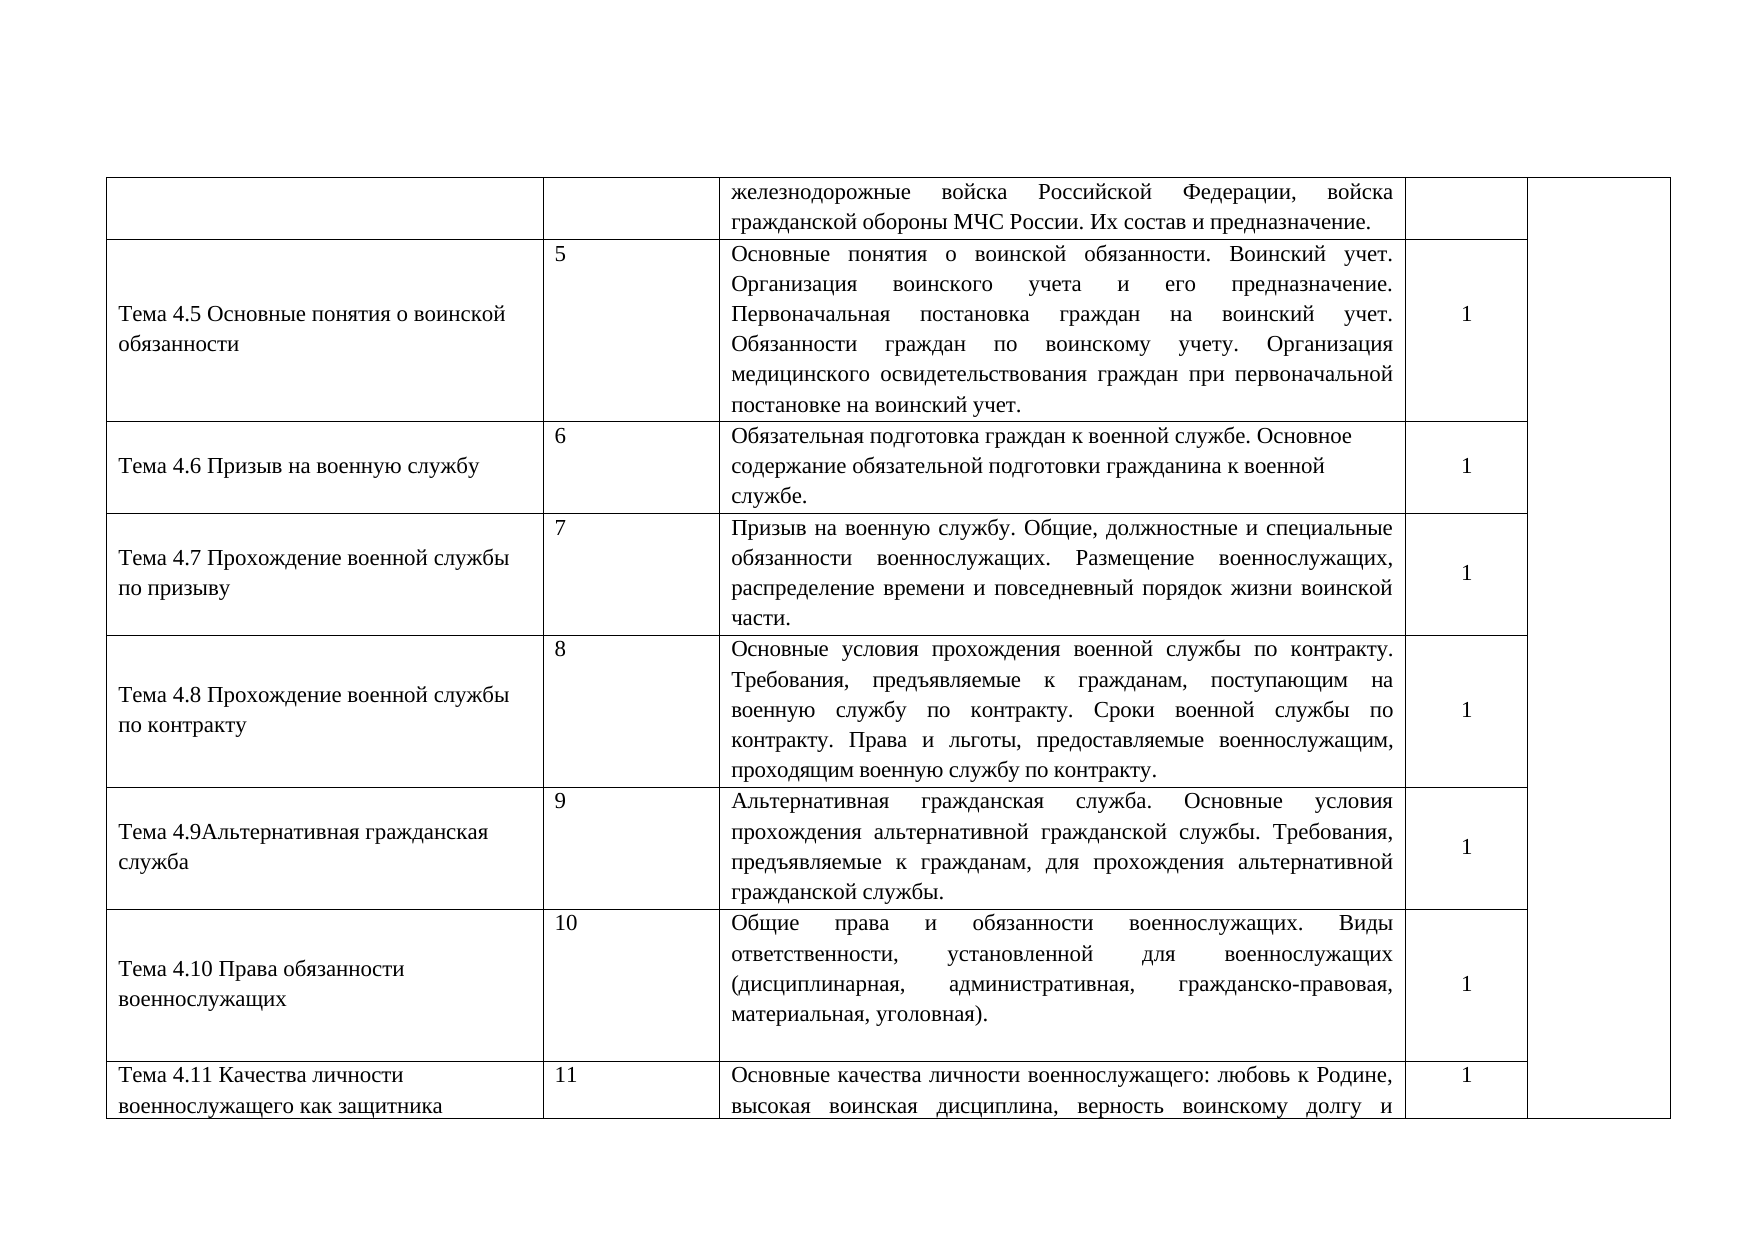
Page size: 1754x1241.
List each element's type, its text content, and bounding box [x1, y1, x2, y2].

table_cell 1 [1406, 422, 1527, 513]
table_cell Основные понятия о воинской обязанности. Воинский учет. Организация воинского учета и его предназначение. Первоначальная постановка граждан на воинский учет. Обязанности граждан по воинскому учету. Организация медицинского освидетельствования граждан при первоначальной постановке на воинский учет. [720, 240, 1405, 421]
table_cell 5 [544, 240, 719, 421]
table_cell 1 [1406, 1062, 1527, 1118]
table_cell 1 [1406, 636, 1527, 787]
table_cell 1 [1406, 514, 1527, 634]
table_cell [720, 1062, 1405, 1118]
table_cell Общие права и обязанности военнослужащих. Виды ответственности, установленной для военнослужащих (дисциплинарная, административная, гражданско-правовая, материальная, уголовная). [720, 910, 1405, 1061]
table_cell 1 [1406, 240, 1527, 421]
table_cell 8 [544, 636, 719, 787]
table_cell 1 [1406, 178, 1527, 239]
table_cell 1 [1406, 910, 1527, 1061]
table_cell Тема 4.7 Прохождение военной службы по призыву [107, 514, 543, 634]
table_cell Тема 4.8 Прохождение военной службы по контракту [107, 636, 543, 787]
table_cell Основные условия прохождения военной службы по контракту. Требования, предъявляемые к гражданам, поступающим на военную службу по контракту. Сроки военной службы по контракту. Права и льготы, предоставляемые военнослужащим, проходящим военную службу по контракту. [720, 636, 1405, 787]
table_cell 2 [1528, 178, 1670, 1118]
table_cell Тема 4.10 Права обязанности военнослужащих [107, 910, 543, 1061]
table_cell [107, 1062, 543, 1118]
table_cell Тема 4.6 Призыв на военную службу [107, 422, 543, 513]
table_cell 10 [544, 910, 719, 1061]
table_cell Обязательная подготовка граждан к военной службе. Основное содержание обязательной подготовки гражданина к военной службе. [720, 422, 1405, 513]
table_cell 1 [1406, 788, 1527, 908]
table_cell Тема 4.9Альтернативная гражданская служба [107, 788, 543, 908]
table_cell 6 [544, 422, 719, 513]
table_cell Альтернативная гражданская служба. Основные условия прохождения альтернативной гражданской службы. Требования, предъявляемые к гражданам, для прохождения альтернативной гражданской службы. [720, 788, 1405, 908]
table_cell 9 [544, 788, 719, 908]
table_cell Тема 4.5 Основные понятия о воинской обязанности [107, 240, 543, 421]
table_cell Призыв на военную службу. Общие, должностные и специальные обязанности военнослужащих. Размещение военнослужащих, распределение времени и повседневный порядок жизни воинской части. [720, 514, 1405, 634]
table_cell 11 [544, 1062, 719, 1118]
table_cell 7 [544, 514, 719, 634]
